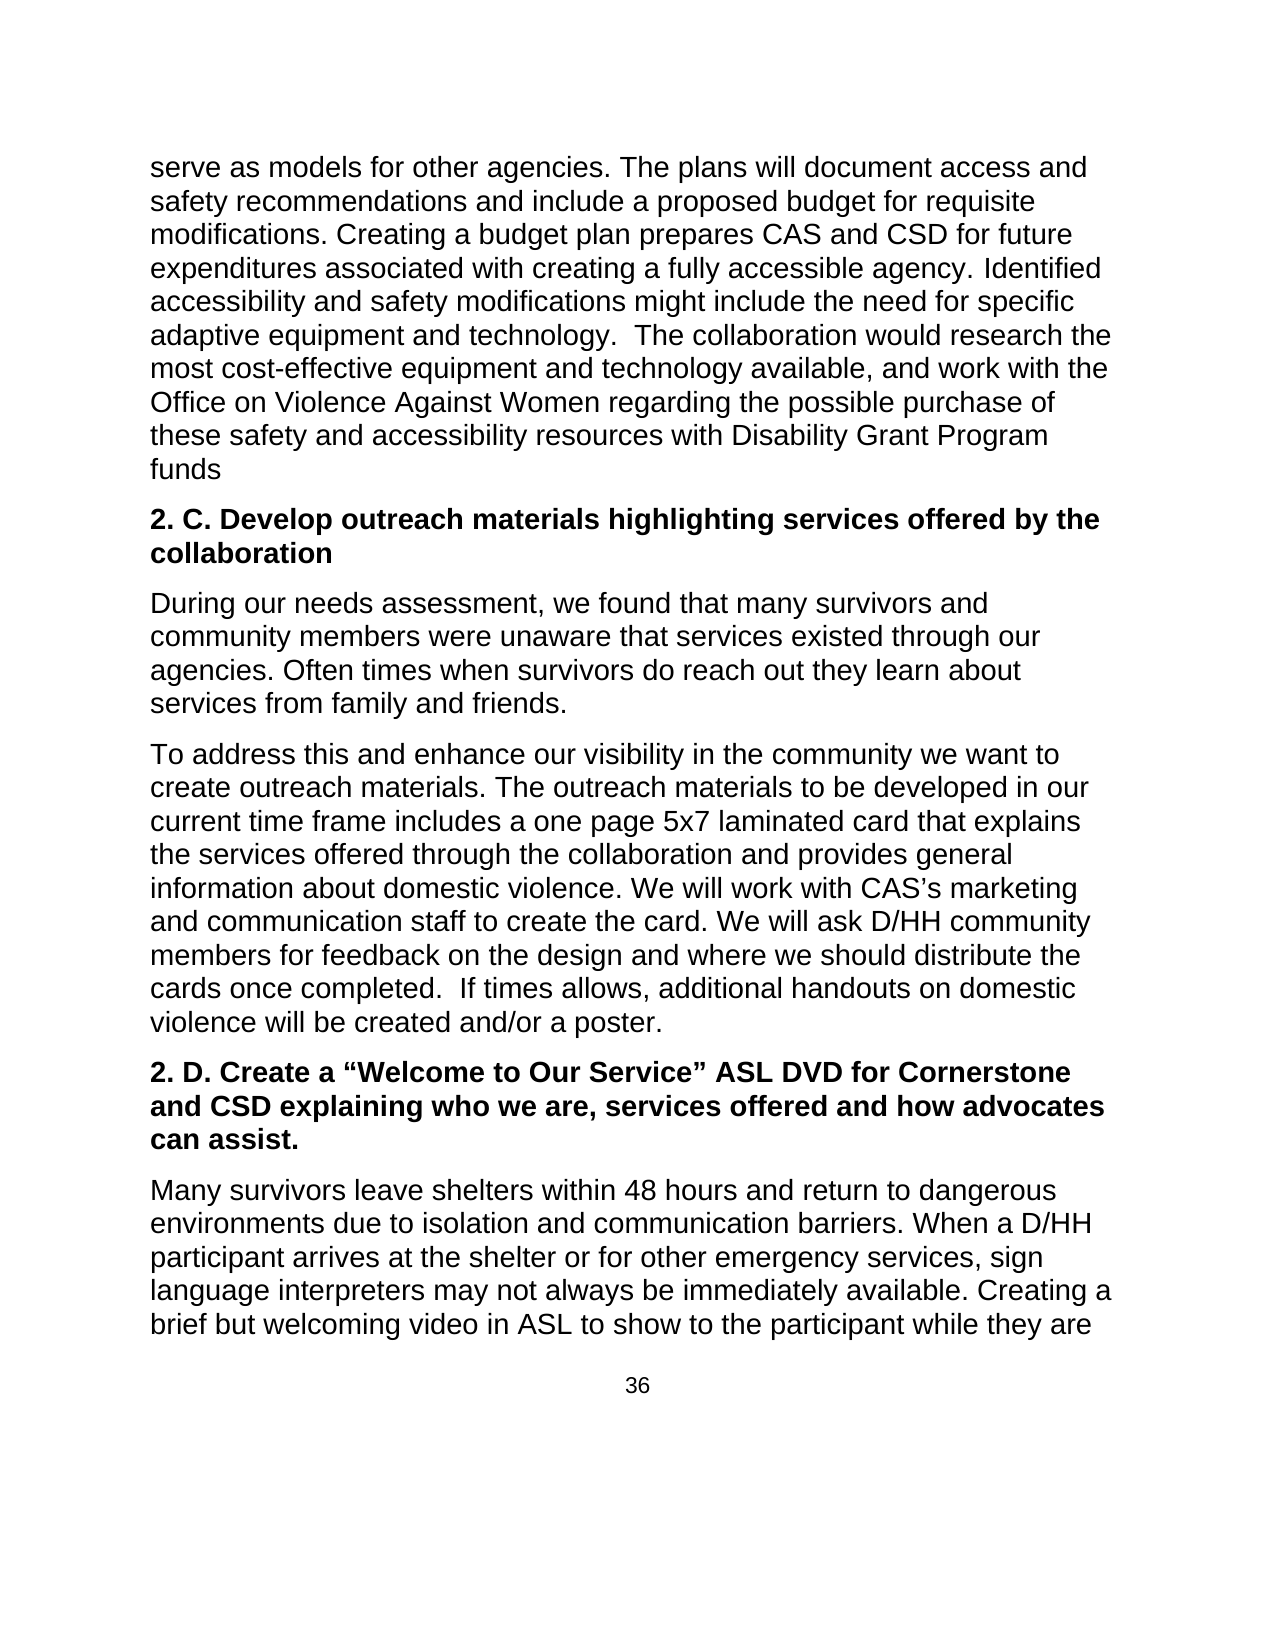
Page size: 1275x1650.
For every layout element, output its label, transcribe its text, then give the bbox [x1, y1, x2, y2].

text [150, 1172, 1125, 1340]
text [150, 150, 1125, 485]
text To address this and enhance our visibility in the community we want to create outreach materials. The outreach materials to be developed in our current time frame includes a one page 5x7 laminated card that explains the services offered through the collaboration and provides general information about domestic violence. We will work with CAS’s marketing and communication staff to create the card. We will ask D/HH community members for feedback on the design and where we should distribute the cards once completed. If times allows, additional handouts on domestic violence will be created and/or a poster. [150, 737, 1125, 1038]
text 2. D. Create a “Welcome to Our Service” ASL DVD for Cornerstone and CSD explaining who we are, services offered and how advocates can assist. [150, 1055, 1125, 1156]
text 2. C. Develop outreach materials highlighting services offered by the collaboration [150, 502, 1125, 569]
text During our needs assessment, we found that many survivors and community members were unaware that services existed through our agencies. Often times when survivors do reach out they learn about services from family and friends. [150, 586, 1125, 720]
